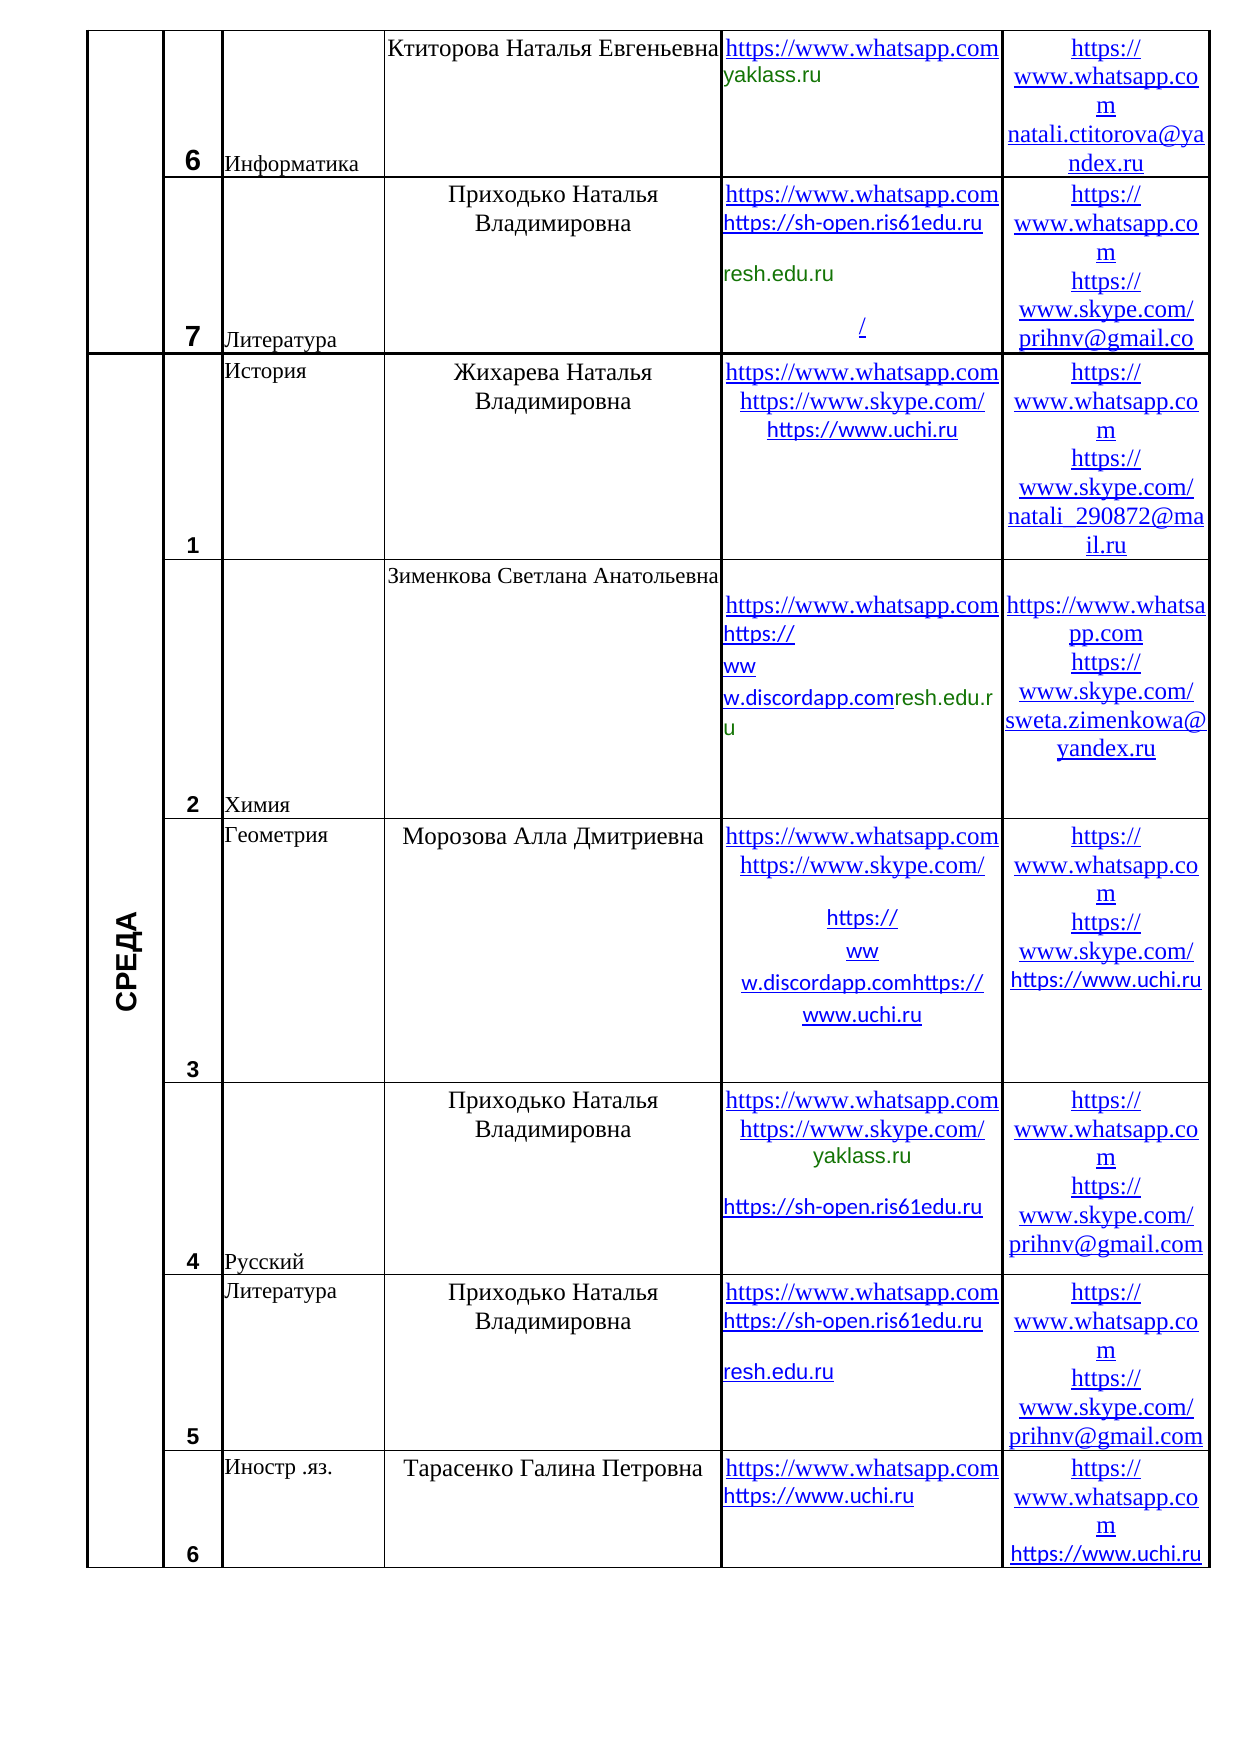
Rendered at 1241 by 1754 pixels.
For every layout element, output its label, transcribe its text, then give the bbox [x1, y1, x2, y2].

table_cell https://www.whatsapp.com https://www.skype.com/ prihnv@gmail.co [1004, 178, 1208, 352]
table_cell Приходько Наталья Владимировна [385, 1275, 720, 1450]
table_cell https://www.whatsapp.com https://www.skype.com/ https://www.uchi.ru [1004, 819, 1208, 1082]
table_cell 5 [165, 1275, 221, 1450]
table_cell https://www.whatsapp.com https://www.skype.com/ https://www.discordapp.comhttps://www.uchi.ru [723, 819, 1001, 1082]
table_cell https://www.whatsapp.com https://www.skype.com/ natali_290872@mail.ru [1004, 355, 1208, 558]
table_cell 7 [165, 178, 221, 352]
table_cell https://www.whatsapp.com https://www.skype.com/ yaklass.ru https://sh-open.ris61edu.ru [723, 1083, 1001, 1274]
table_cell Морозова Алла Дмитриевна [385, 819, 720, 1082]
table_cell Геометрия [224, 819, 384, 1082]
table_cell https://www.whatsapp.com https://www.discordapp.comresh.edu.ru [723, 560, 1001, 818]
table_cell 1 [165, 355, 221, 558]
table_cell https://www.whatsapp.com https://sh-open.ris61edu.ru resh.edu.ru / [723, 178, 1001, 352]
table_cell 2 [165, 560, 221, 818]
table_cell Литература [224, 178, 384, 352]
table_cell Русский [224, 1083, 384, 1274]
table_cell https://www.whatsapp.com https://www.skype.com/ prihnv@gmail.com [1004, 1083, 1208, 1274]
table_cell Химия [224, 560, 384, 818]
table_cell https://www.whatsapp.com https://sh-open.ris61edu.ru resh.edu.ru [723, 1275, 1001, 1450]
table_cell Тарасенко Галина Петровна [385, 1451, 720, 1567]
table_cell Зименкова Светлана Анатольевна [385, 560, 720, 818]
table_cell 3 [165, 819, 221, 1082]
table_cell Информатика [224, 31, 384, 176]
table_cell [1004, 1275, 1208, 1450]
table_cell https://www.whatsapp.com https://www.skype.com/ sweta.zimenkowa@yandex.ru [1004, 560, 1208, 818]
table_cell Жихарева Наталья Владимировна [385, 355, 720, 558]
table_cell 6 [165, 1451, 221, 1567]
table_cell Ктиторова Наталья Евгеньевна [385, 31, 720, 176]
table_cell Литература [224, 1275, 384, 1450]
table_cell 6 [165, 31, 221, 176]
table_cell https://www.whatsapp.com yaklass.ru [723, 31, 1001, 176]
table_cell Приходько Наталья Владимировна [385, 1083, 720, 1274]
table_cell https://www.whatsapp.com natali.ctitorova@yandex.ru [1004, 31, 1208, 176]
table_cell 4 [165, 1083, 221, 1274]
table_cell https://www.whatsapp.com https://www.uchi.ru [1004, 1451, 1208, 1567]
table_cell https://www.whatsapp.com https://www.skype.com/ https://www.uchi.ru [723, 355, 1001, 558]
table_cell https://www.whatsapp.com https://www.uchi.ru [723, 1451, 1001, 1567]
table_cell История [224, 355, 384, 558]
table_cell Приходько Наталья Владимировна [385, 178, 720, 352]
table_cell Иностр .яз. [224, 1451, 384, 1567]
table_cell СРЕДА [89, 355, 162, 1567]
